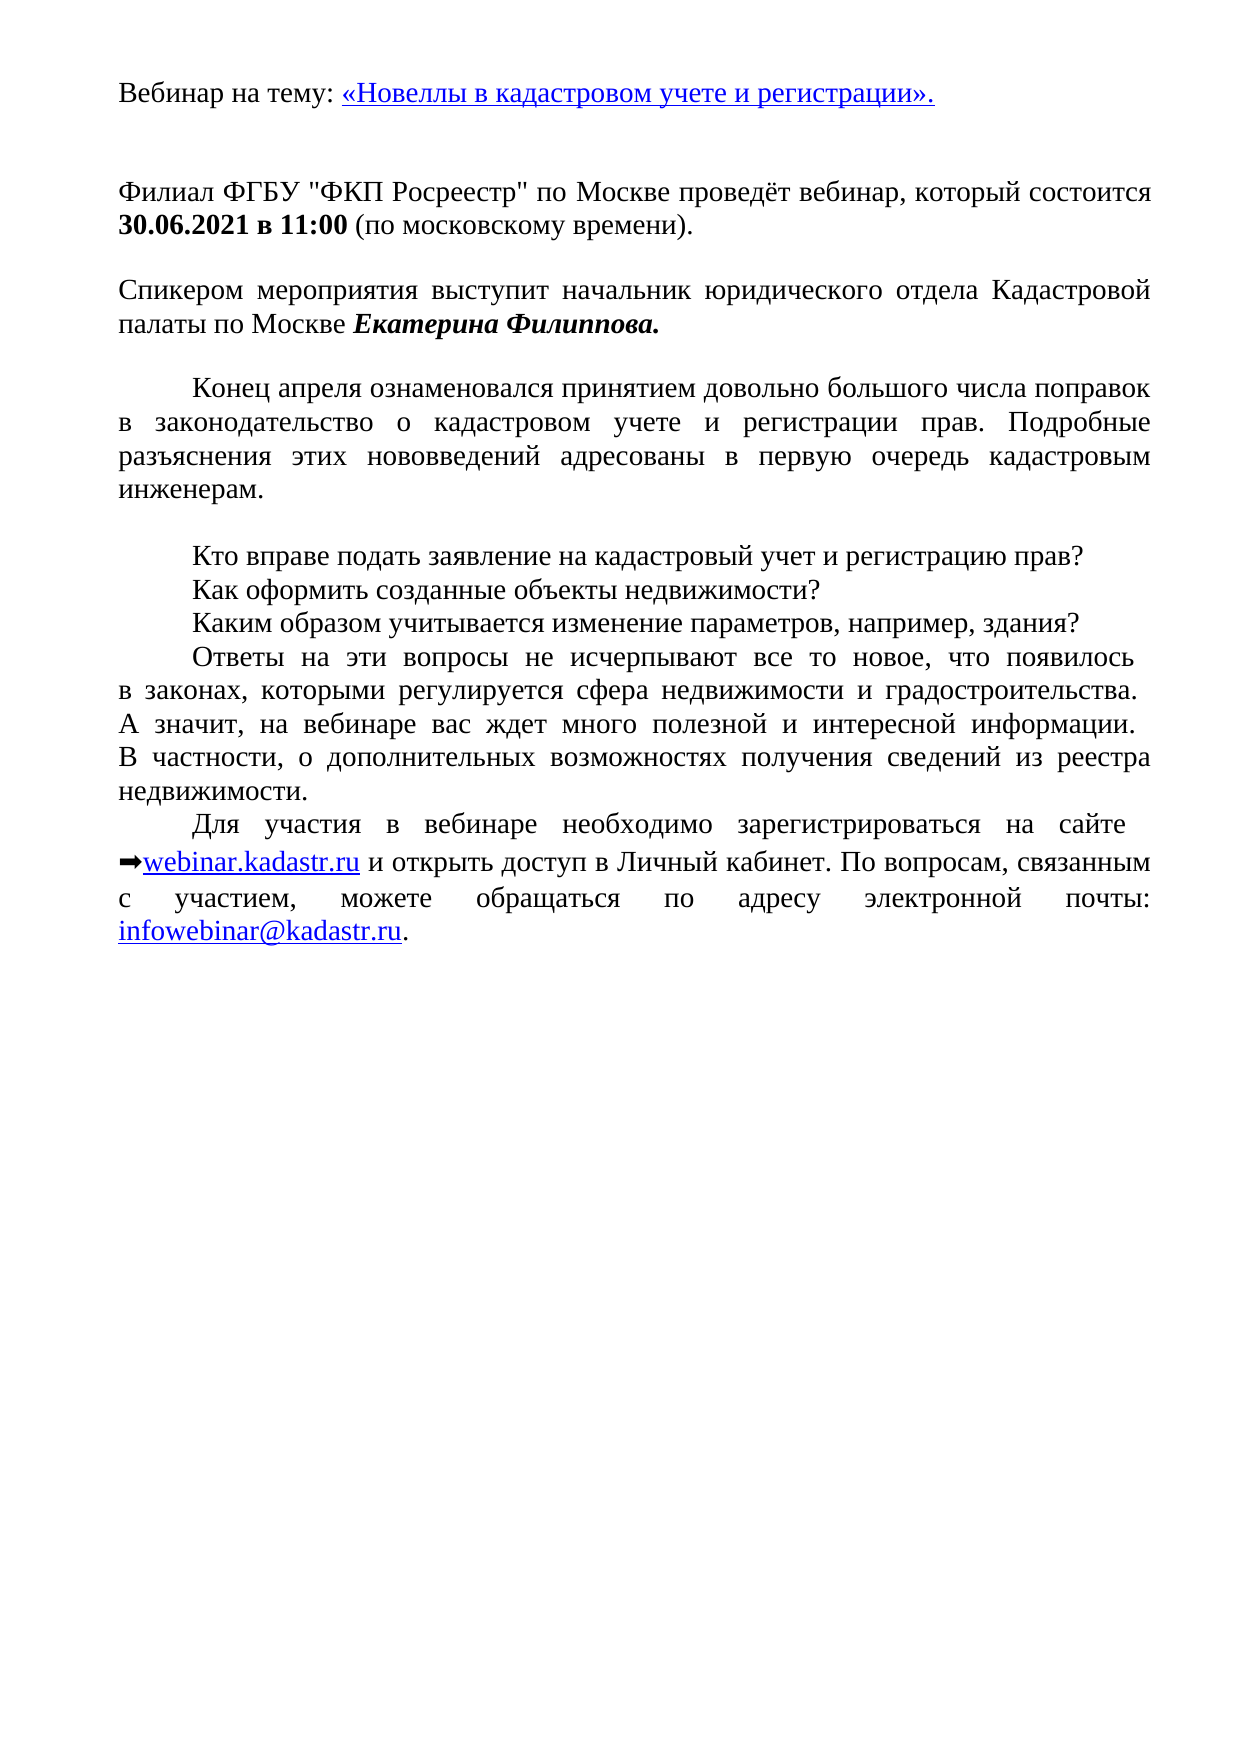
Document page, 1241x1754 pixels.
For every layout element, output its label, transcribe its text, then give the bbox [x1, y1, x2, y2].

text Ответы на эти вопросы не исчерпывают все то новое, что появилось в законах, которыми регулируется сфера недвижимости и градостроительства. А значит, на вебинаре вас ждет много полезной и интересной информации. В частности, о дополнительных возможностях получения сведений из реестра недвижимости. [118, 639, 1152, 807]
text Для участия в вебинаре необходимо зарегистрироваться на сайте ➡webinar.kadastr.ru и открыть доступ в Личный кабинет. По вопросам, связанным с участием, можете обращаться по адресу электронной почты: infowebinar@kadastr.ru. [118, 807, 1152, 947]
text Конец апреля ознаменовался принятием довольно большого числа поправок в законодательство о кадастровом учете и регистрации прав. Подробные разъяснения этих нововведений адресованы в первую очередь кадастровым инженерам. [118, 371, 1152, 505]
text Каким образом учитывается изменение параметров, например, здания? [118, 605, 1152, 639]
text Как оформить созданные объекты недвижимости? [118, 572, 1152, 605]
text Вебинар на тему: «Новеллы в кадастровом учете и регистрации». [341, 76, 1152, 109]
text Спикером мероприятия выступит начальник юридического отдела Кадастровой палаты по Москве Екатерина Филиппова. [118, 272, 1152, 339]
text Кто вправе подать заявление на кадастровый учет и регистрацию прав? [118, 538, 1152, 572]
text Филиал ФГБУ "ФКП Росреестр" по Москве проведёт вебинар, который состоится 30.06.2021 в 11:00 (по московскому времени). [118, 140, 1152, 241]
